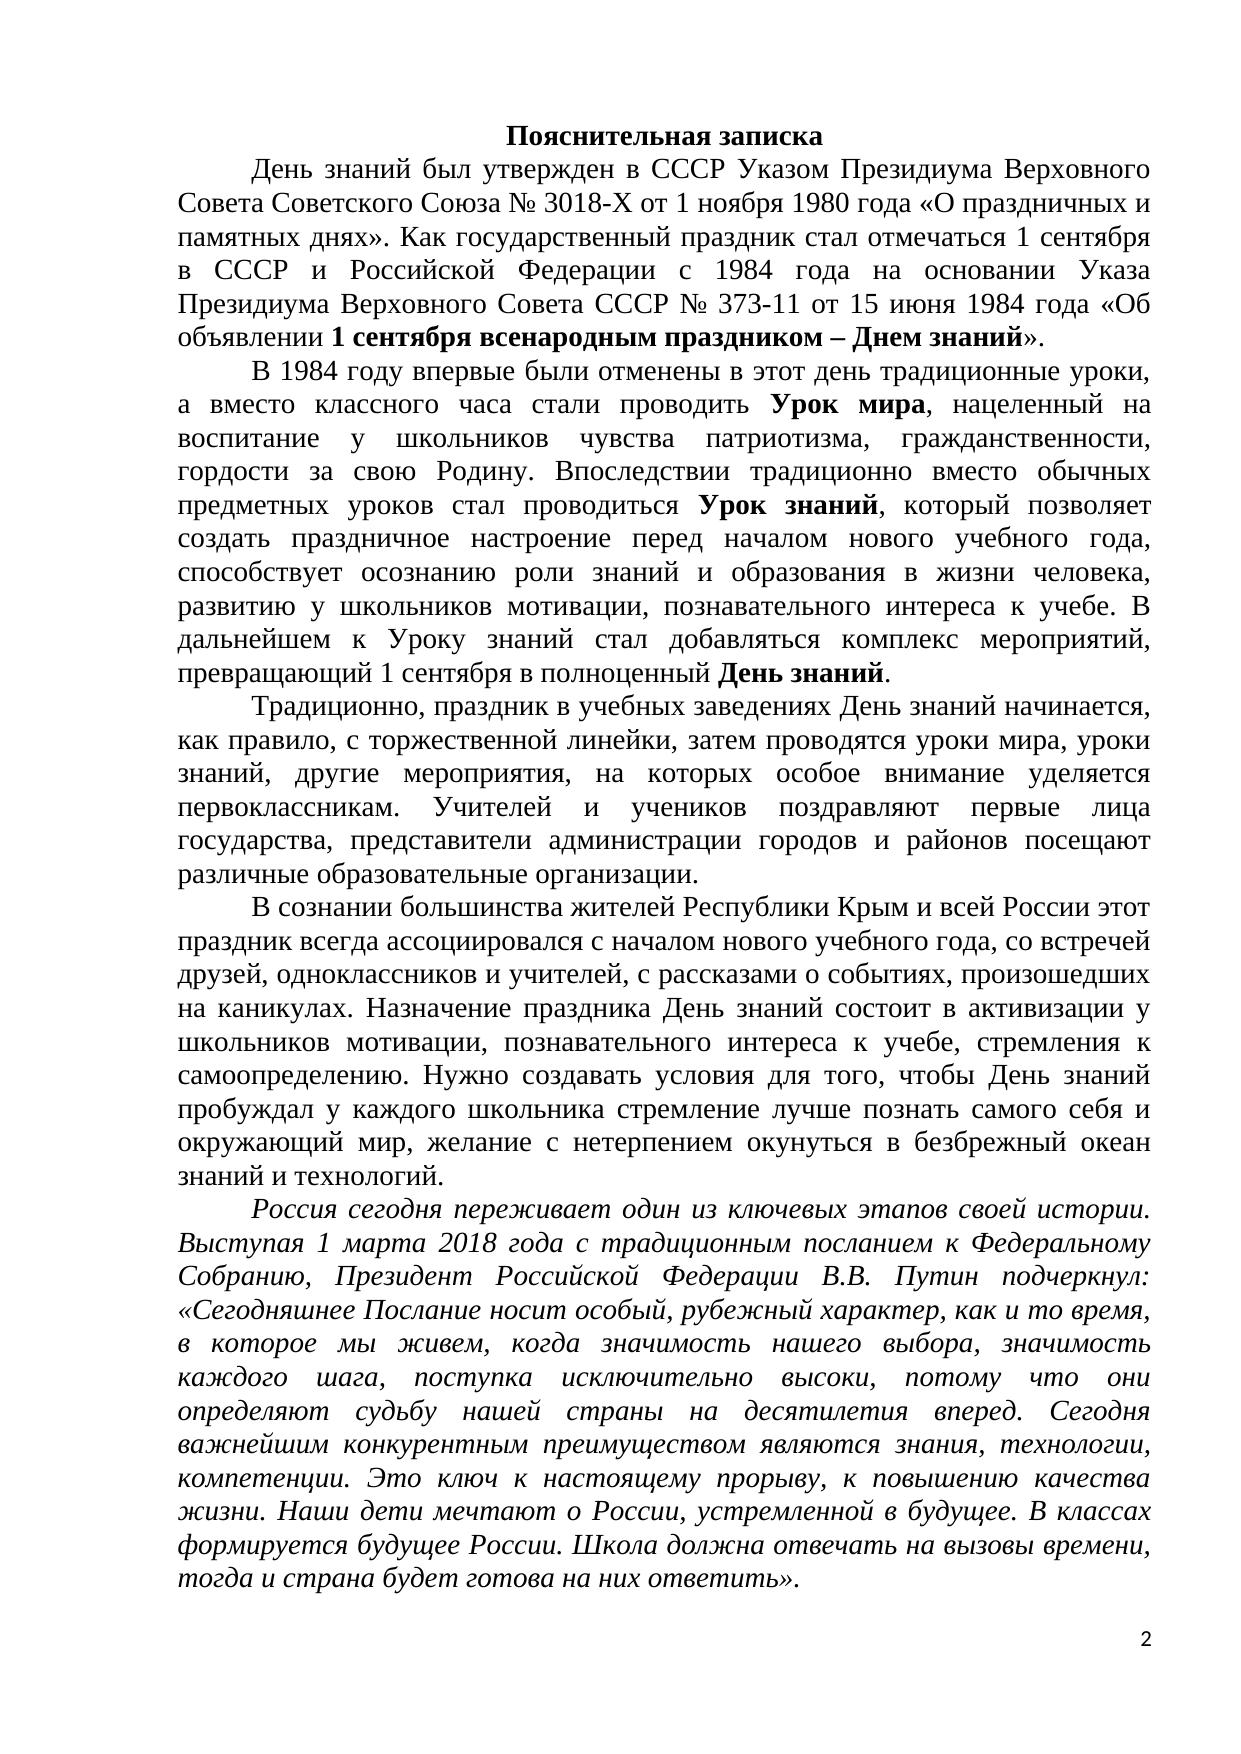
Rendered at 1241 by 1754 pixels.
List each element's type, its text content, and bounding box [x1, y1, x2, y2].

text В сознании большинства жителей Республики Крым и всей России этот праздник всегда ассоциировался с началом нового учебного года, со встречей друзей, одноклассников и учителей, с рассказами о событиях, произошедших на каникулах. Назначение праздника День знаний состоит в активизации у школьников мотивации, познавательного интереса к учебе, стремления к самоопределению. Нужно создавать условия для того, чтобы День знаний пробуждал у каждого школьника стремление лучше познать самого себя и окружающий мир, желание с нетерпением окунуться в безбрежный океан знаний и технологий. [177, 889, 1152, 1191]
text День знаний был утвержден в СССР Указом Президиума Верховного Совета Советского Союза № 3018-X от 1 ноября 1980 года «О праздничных и памятных днях». Как государственный праздник стал отмечаться 1 сентября в СССР и Российской Федерации с 1984 года на основании Указа Президиума Верховного Совета СССР № 373-11 от 15 июня 1984 года «Об объявлении 1 сентября всенародным праздником – Днем знаний». [177, 152, 1152, 353]
text Россия сегодня переживает один из ключевых этапов своей истории. Выступая 1 марта 2018 года с традиционным посланием к Федеральному Собранию, Президент Российской Федерации В.В. Путин подчеркнул: «Сегодняшнее Послание носит особый, рубежный характер, как и то время, в которое мы живем, когда значимость нашего выбора, значимость каждого шага, поступка исключительно высоки, потому что они определяют судьбу нашей страны на десятилетия вперед. Сегодня важнейшим конкурентным преимуществом являются знания, технологии, компетенции. Это ключ к настоящему прорыву, к повышению качества жизни. Наши дети мечтают о России, устремленной в будущее. В классах формируется будущее России. Школа должна отвечать на вызовы времени, тогда и страна будет готова на них ответить». [177, 1191, 1152, 1594]
text В 1984 году впервые были отменены в этот день традиционные уроки, а вместо классного часа стали проводить Урок мира, нацеленный на воспитание у школьников чувства патриотизма, гражданственности, гордости за свою Родину. Впоследствии традиционно вместо обычных предметных уроков стал проводиться Урок знаний, который позволяет создать праздничное настроение перед началом нового учебного года, способствует осознанию роли знаний и образования в жизни человека, развитию у школьников мотивации, познавательного интереса к учебе. В дальнейшем к Уроку знаний стал добавляться комплекс мероприятий, превращающий 1 сентября в полноценный День знаний. [177, 353, 1152, 688]
text Пояснительная записка [177, 118, 1152, 152]
text Традиционно, праздник в учебных заведениях День знаний начинается, как правило, с торжественной линейки, затем проводятся уроки мира, уроки знаний, другие мероприятия, на которых особое внимание уделяется первоклассникам. Учителей и учеников поздравляют первые лица государства, представители администрации городов и районов посещают различные образовательные организации. [177, 688, 1152, 889]
